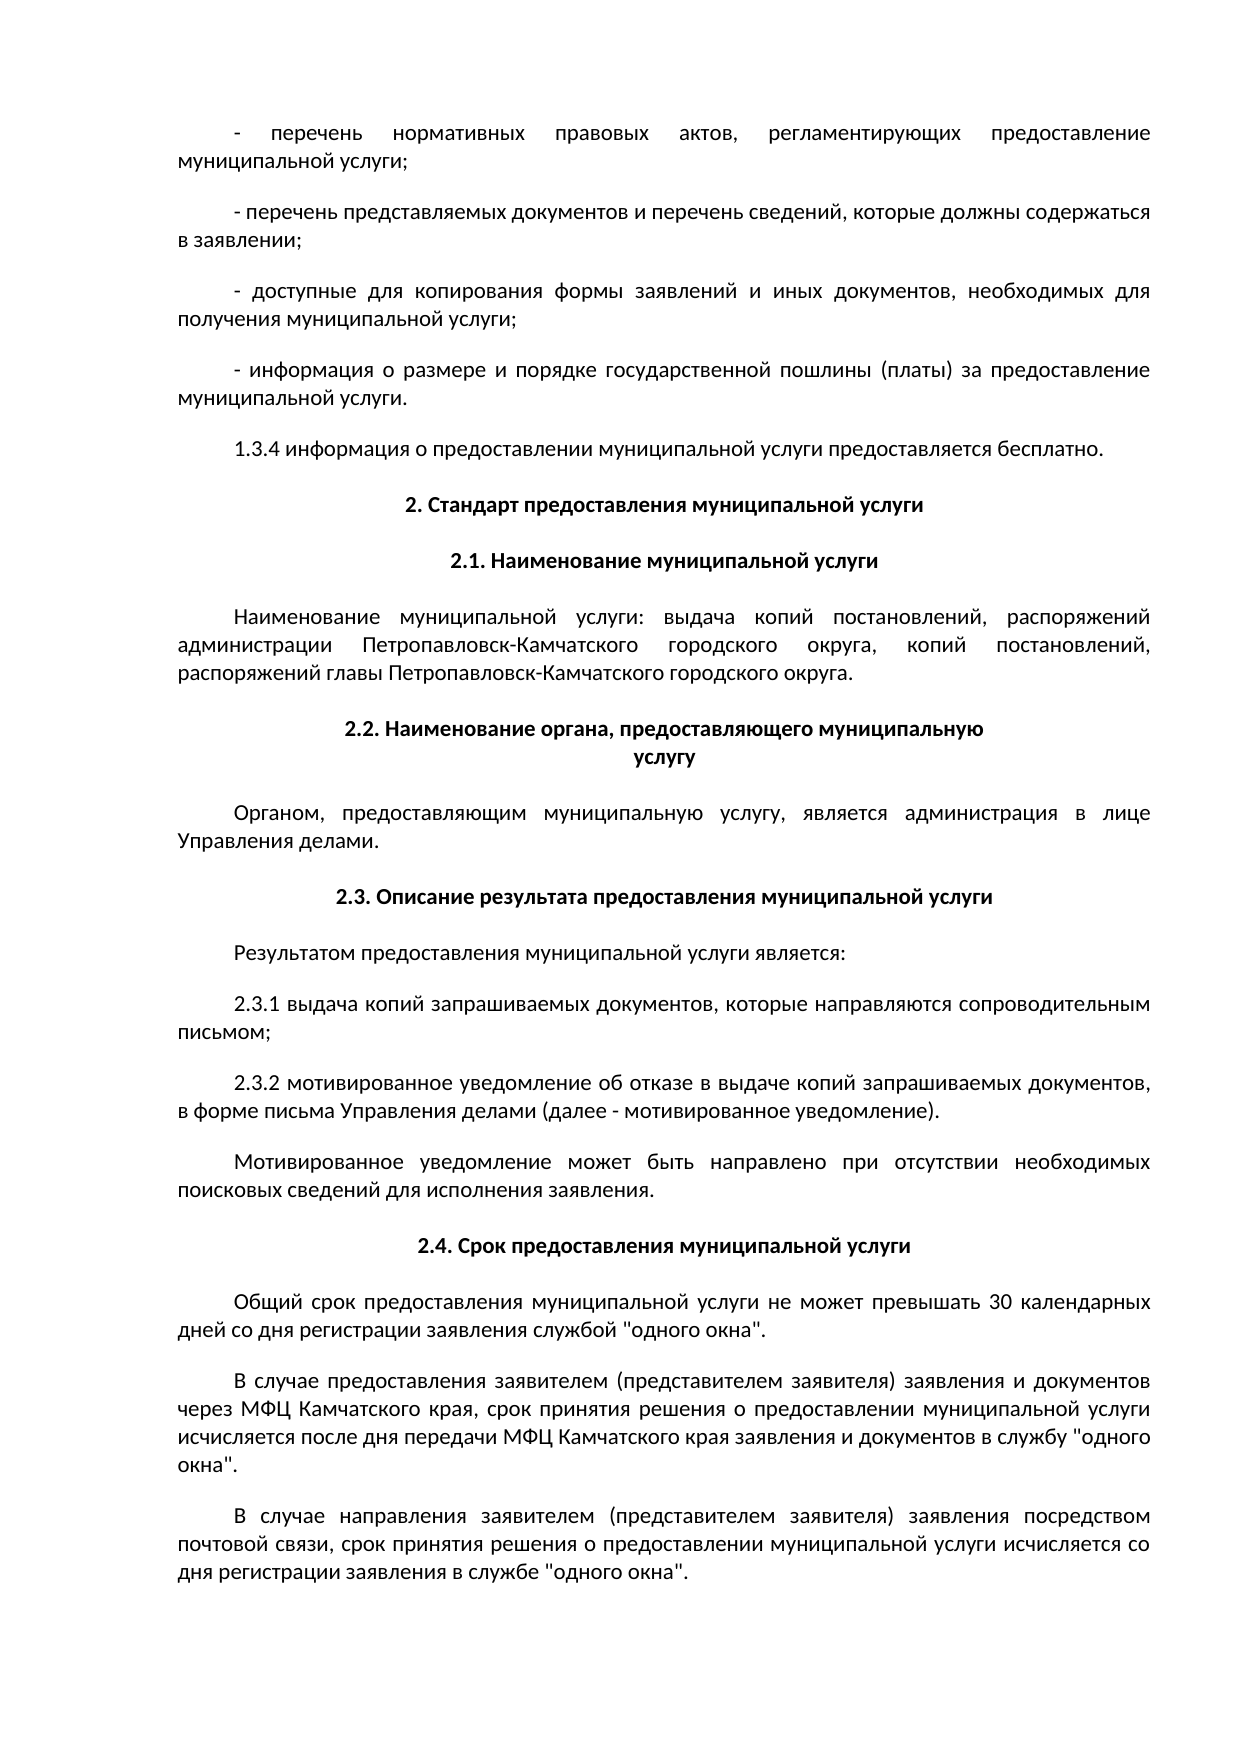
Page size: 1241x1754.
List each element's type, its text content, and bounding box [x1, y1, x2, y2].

text В случае предоставления заявителем (представителем заявителя) заявления и документов через МФЦ Камчатского края, срок принятия решения о предоставлении муниципальной услуги исчисляется после дня передачи МФЦ Камчатского края заявления и документов в службу "одного окна". [177, 1366, 1152, 1478]
text 2.3.1 выдача копий запрашиваемых документов, которые направляются сопроводительным письмом; [177, 989, 1152, 1045]
text Органом, предоставляющим муниципальную услугу, является администрация в лице Управления делами. [177, 798, 1152, 854]
text Результатом предоставления муниципальной услуги является: [177, 938, 1152, 966]
title 2.3. Описание результата предоставления муниципальной услуги [177, 882, 1152, 910]
title 2.2. Наименование органа, предоставляющего муниципальную [177, 714, 1152, 742]
text - перечень представляемых документов и перечень сведений, которые должны содержаться в заявлении; [177, 197, 1152, 253]
text В случае направления заявителем (представителем заявителя) заявления посредством почтовой связи, срок принятия решения о предоставлении муниципальной услуги исчисляется со дня регистрации заявления в службе "одного окна". [177, 1501, 1152, 1585]
text 2.3.2 мотивированное уведомление об отказе в выдаче копий запрашиваемых документов, в форме письма Управления делами (далее - мотивированное уведомление). [177, 1068, 1152, 1124]
text - перечень нормативных правовых актов, регламентирующих предоставление муниципальной услуги; [177, 118, 1152, 174]
text Мотивированное уведомление может быть направлено при отсутствии необходимых поисковых сведений для исполнения заявления. [177, 1147, 1152, 1203]
title услугу [177, 742, 1152, 770]
text - информация о размере и порядке государственной пошлины (платы) за предоставление муниципальной услуги. [177, 355, 1152, 411]
text 1.3.4 информация о предоставлении муниципальной услуги предоставляется бесплатно. [177, 434, 1152, 462]
text Общий срок предоставления муниципальной услуги не может превышать 30 календарных дней со дня регистрации заявления службой "одного окна". [177, 1287, 1152, 1343]
text - доступные для копирования формы заявлений и иных документов, необходимых для получения муниципальной услуги; [177, 276, 1152, 332]
title 2. Стандарт предоставления муниципальной услуги [177, 490, 1152, 518]
title 2.1. Наименование муниципальной услуги [177, 546, 1152, 574]
title 2.4. Срок предоставления муниципальной услуги [177, 1231, 1152, 1259]
text Наименование муниципальной услуги: выдача копий постановлений, распоряжений администрации Петропавловск-Камчатского городского округа, копий постановлений, распоряжений главы Петропавловск-Камчатского городского округа. [177, 602, 1152, 686]
